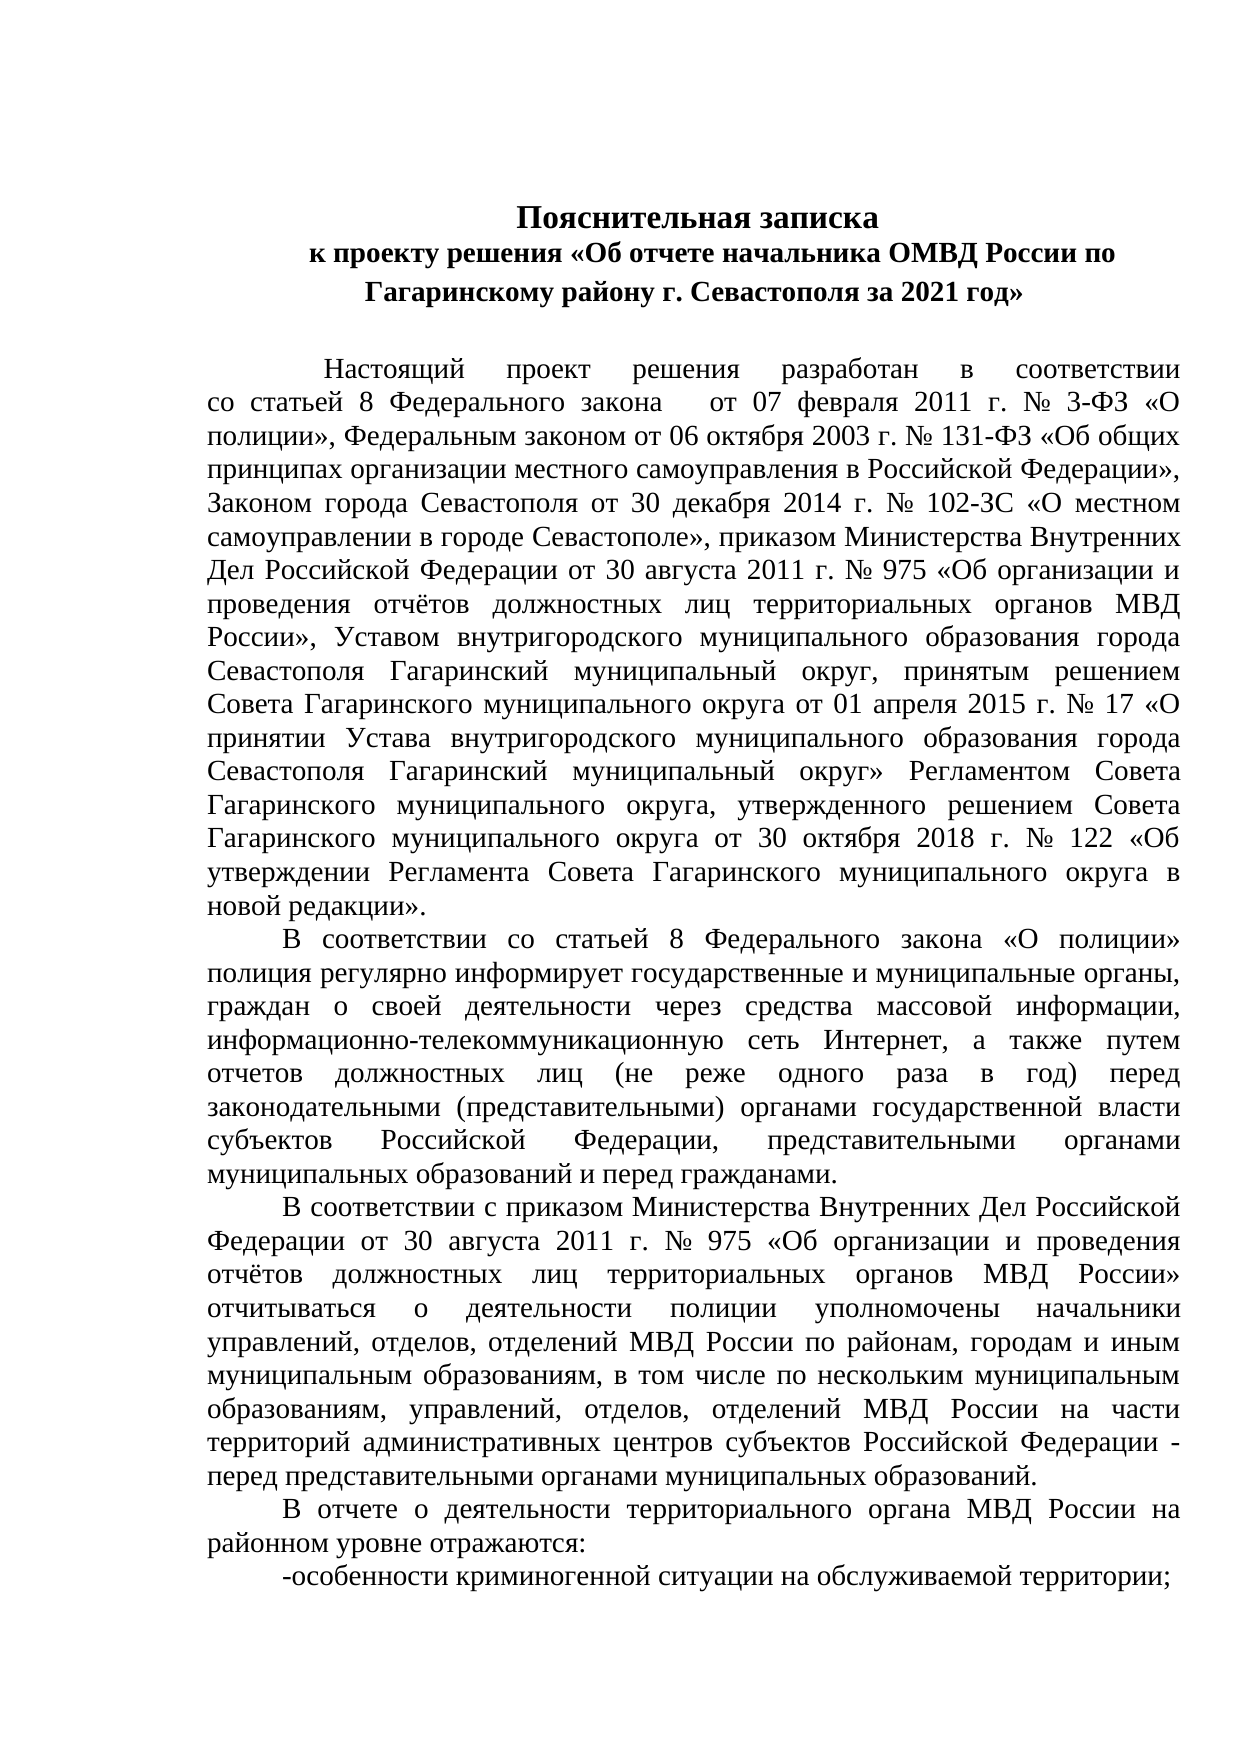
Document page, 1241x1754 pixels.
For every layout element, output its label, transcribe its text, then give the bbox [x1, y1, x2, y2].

text Пояснительная записка [207, 197, 1181, 235]
text В соответствии со статьей 8 Федерального закона «О полиции» полиция регулярно информирует государственные и муниципальные органы, граждан о своей деятельности через средства массовой информации, информационно-телекоммуникационную сеть Интернет, а также путем отчетов должностных лиц (не реже одного раза в год) перед законодательными (представительными) органами государственной власти субъектов Российской Федерации, представительными органами муниципальных образований и перед гражданами. [207, 921, 1181, 1189]
text к проекту решения «Об отчете начальника ОМВД России по Гагаринскому району г. Севастополя за 2021 год» [207, 235, 1181, 307]
text Настоящий проект решения разработан в соответствии со статьей 8 Федерального закона от 07 февраля 2011 г. № 3-ФЗ «О полиции», Федеральным законом от 06 октября 2003 г. № 131-ФЗ «Об общих принципах организации местного самоуправления в Российской Федерации», Законом города Севастополя от 30 декабря 2014 г. № 102-ЗС «О местном самоуправлении в городе Севастополе», приказом Министерства Внутренних Дел Российской Федерации от 30 августа 2011 г. № 975 «Об организации и проведения отчётов должностных лиц территориальных органов МВД России», Уставом внутригородского муниципального образования города Севастополя Гагаринский муниципальный округ, принятым решением Совета Гагаринского муниципального округа от 01 апреля 2015 г. № 17 «О принятии Устава внутригородского муниципального образования города Севастополя Гагаринский муниципальный округ» Регламентом Совета Гагаринского муниципального округа, утвержденного решением Совета Гагаринского муниципального округа от 30 октября 2018 г. № 122 «Об утверждении Регламента Совета Гагаринского муниципального округа в новой редакции». [207, 351, 1181, 921]
text В соответствии с приказом Министерства Внутренних Дел Российской Федерации от 30 августа 2011 г. № 975 «Об организации и проведения отчётов должностных лиц территориальных органов МВД России» отчитываться о деятельности полиции уполномочены начальники управлений, отделов, отделений МВД России по районам, городам и иным муниципальным образованиям, в том числе по нескольким муниципальным образованиям, управлений, отделов, отделений МВД России на части территорий административных центров субъектов Российской Федерации - перед представительными органами муниципальных образований. [207, 1189, 1181, 1491]
text В отчете о деятельности территориального органа МВД России на районном уровне отражаются: [207, 1491, 1181, 1558]
text -особенности криминогенной ситуации на обслуживаемой территории; [207, 1558, 1181, 1592]
